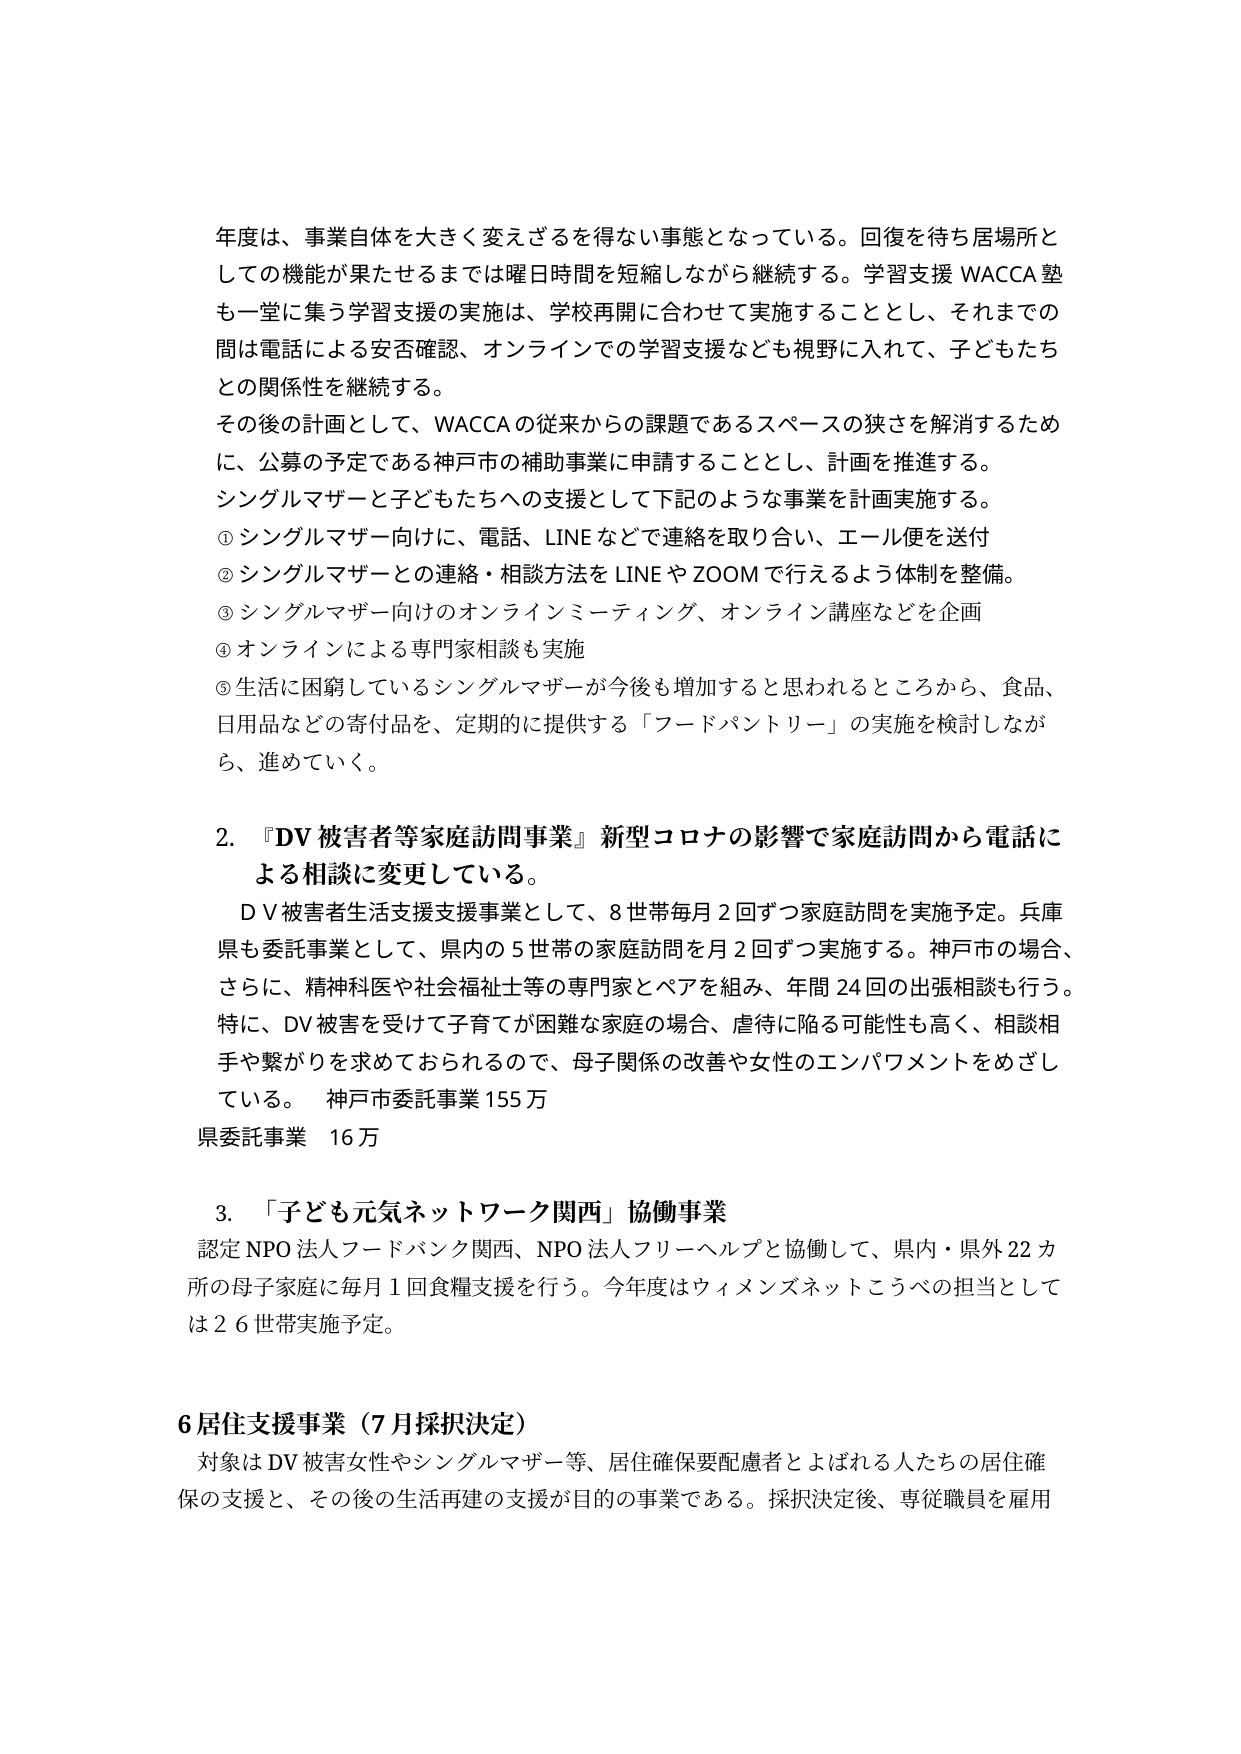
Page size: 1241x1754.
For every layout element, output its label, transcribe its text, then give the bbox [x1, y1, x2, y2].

text ③シングルマザー向けのオンラインミーティング、オンライン講座などを企画 [177, 592, 1063, 629]
text ④オンラインによる専門家相談も実施 [215, 629, 1063, 667]
text ＤＶ被害者生活支援支援事業として、8世帯毎月2回ずつ家庭訪問を実施予定。兵庫県も委託事業として、県内の5世帯の家庭訪問を月2回ずつ実施する。神戸市の場合、さらに、精神科医や社会福祉士等の専門家とペアを組み、年間24回の出張相談も行う。特に、DV被害を受けて子育てが困難な家庭の場合、虐待に陥る可能性も高く、相談相手や繋がりを求めておられるので、母子関係の改善や女性のエンパワメントをめざしている。 神戸市委託事業155万 [217, 892, 1063, 1117]
text その後の計画として、WACCAの従来からの課題であるスペースの狭さを解消するために、公募の予定である神戸市の補助事業に申請することとし、計画を推進する。 [215, 404, 1063, 479]
list 『DV被害者等家庭訪問事業』新型コロナの影響で家庭訪問から電話による相談に変更している。 [215, 817, 1063, 892]
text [215, 217, 1063, 404]
text 認定NPO法人フードバンク関西、NPO法人フリーヘルプと協働して、県内・県外22カ所の母子家庭に毎月１回食糧支援を行う。今年度はウィメンズネットこうべの担当としては２６世帯実施予定。 [187, 1229, 1063, 1342]
text 県委託事業 16万 [177, 1117, 1063, 1154]
text シングルマザーと子どもたちへの支援として下記のような事業を計画実施する。 [215, 479, 1063, 517]
text 6居住支援事業（7月採択決定） [177, 1404, 1063, 1442]
text ⑤生活に困窮しているシングルマザーが今後も増加すると思われるところから、食品、日用品などの寄付品を、定期的に提供する「フードパントリー」の実施を検討しながら、進めていく。 [215, 667, 1063, 779]
text ②シングルマザーとの連絡・相談方法をLINEやZOOMで行えるよう体制を整備。 [177, 554, 1063, 592]
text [177, 1442, 1063, 1517]
text ①シングルマザー向けに、電話、LINEなどで連絡を取り合い、エール便を送付 [177, 517, 1063, 554]
list 「子ども元気ネットワーク関西」協働事業 [215, 1192, 1063, 1229]
